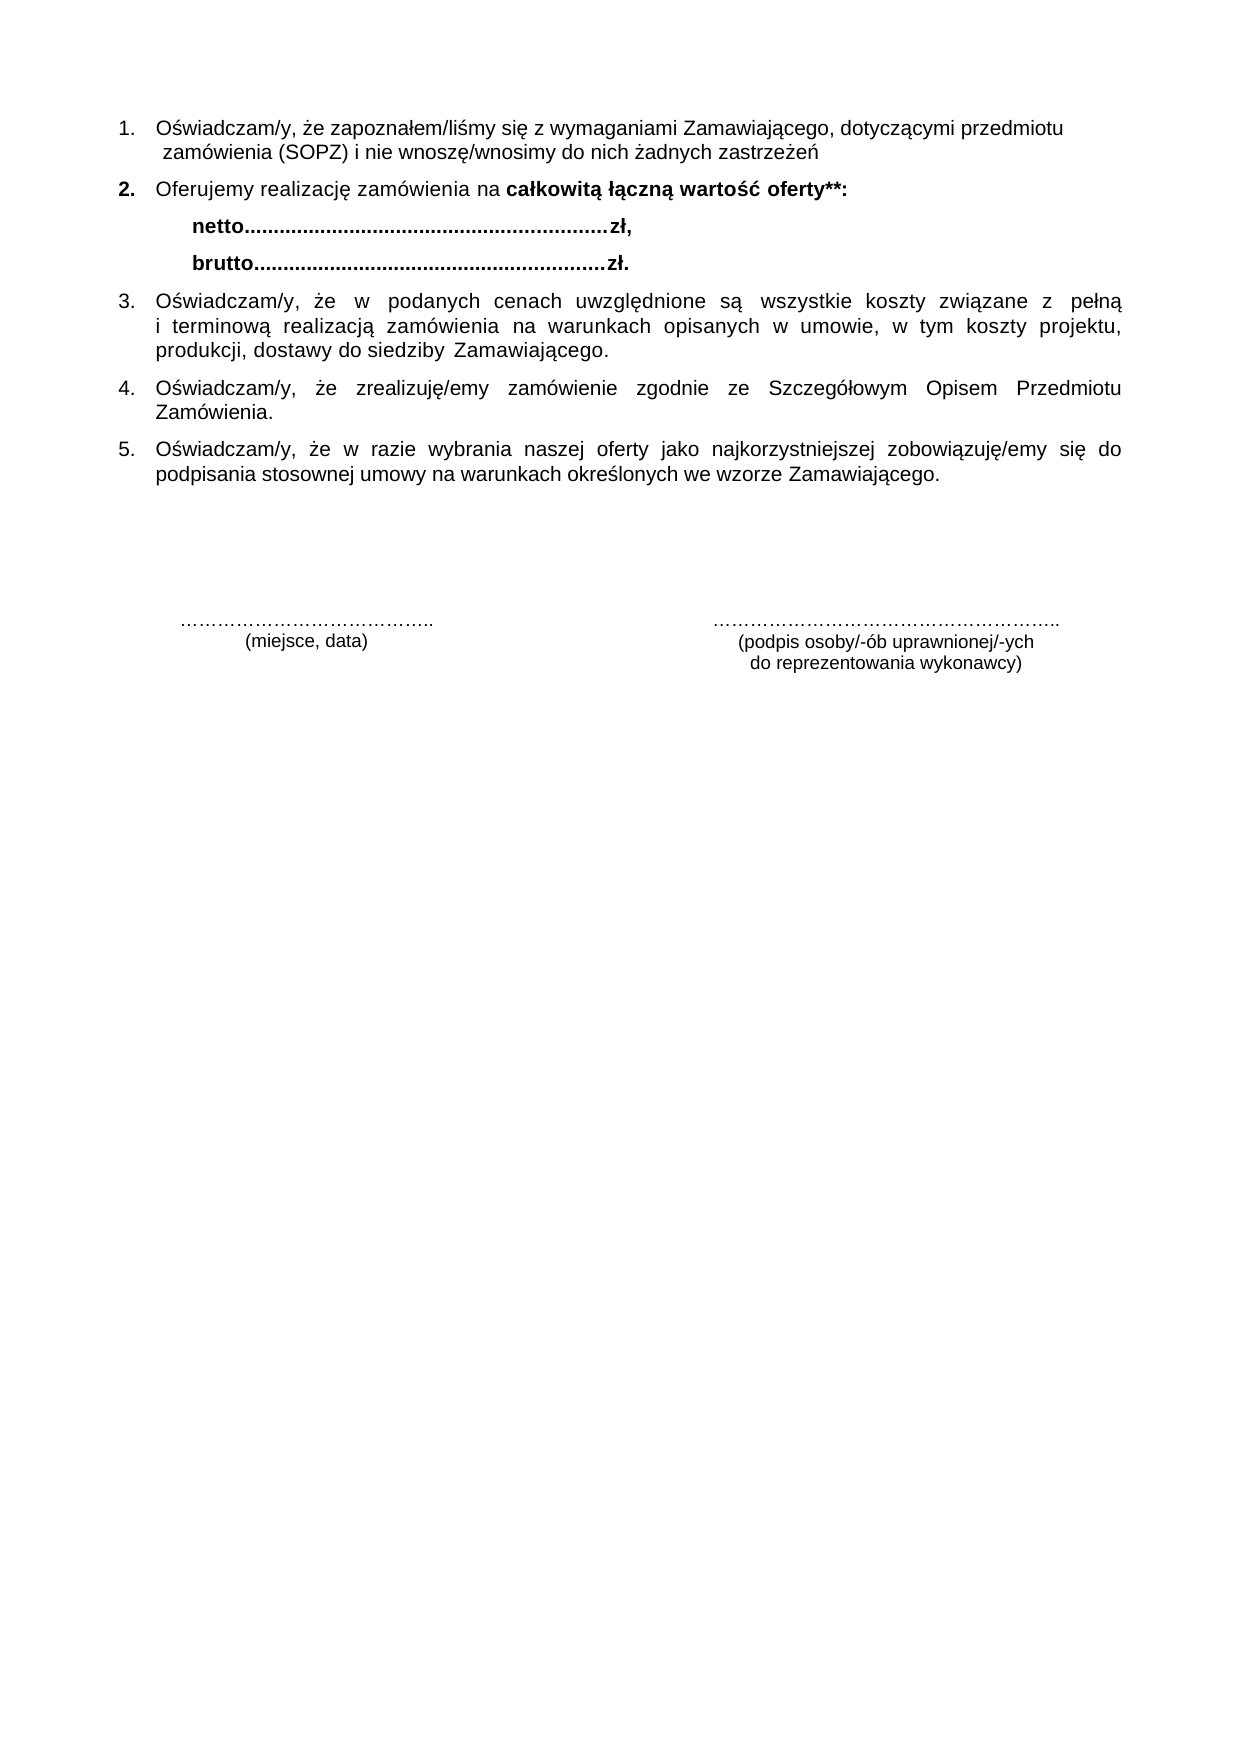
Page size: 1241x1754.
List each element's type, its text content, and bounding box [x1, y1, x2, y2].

text brutto zł. [192, 252, 1186, 275]
text do reprezentowania wykonawcy) [712, 652, 1060, 673]
text ……………………………………………….. (podpis osoby/-ób uprawnionej/-ych [712, 609, 1060, 652]
text ………………………………….. (miejsce, data) [179, 609, 435, 652]
list Oświadczam/y, że zapoznałem/liśmy się z wymaganiami Zamawiającego, dotyczącymi przedmiotu zamówienia (SOPZ) i nie wnoszę/wnosimy do nich żadnych zastrzeżeń [118, 116, 1122, 164]
list Oświadczam/y, że w podanych cenach uwzględnione są wszystkie koszty związane z pełną i terminową realizacją zamówienia na warunkach opisanych w umowie, w tym koszty projektu, produkcji, dostawy do siedziby Zamawiającego. [118, 289, 1122, 362]
list Oferujemy realizację zamówienia na całkowitą łączną wartość oferty**: netto zł, [118, 177, 865, 238]
list Oświadczam/y, że zrealizuję/emy zamówienie zgodnie ze Szczegółowym Opisem Przedmiotu Zamówienia. [118, 376, 1122, 424]
list Oświadczam/y, że w razie wybrania naszej oferty jako najkorzystniejszej zobowiązuję/emy się do podpisania stosownej umowy na warunkach określonych we wzorze Zamawiającego. [118, 437, 1122, 486]
